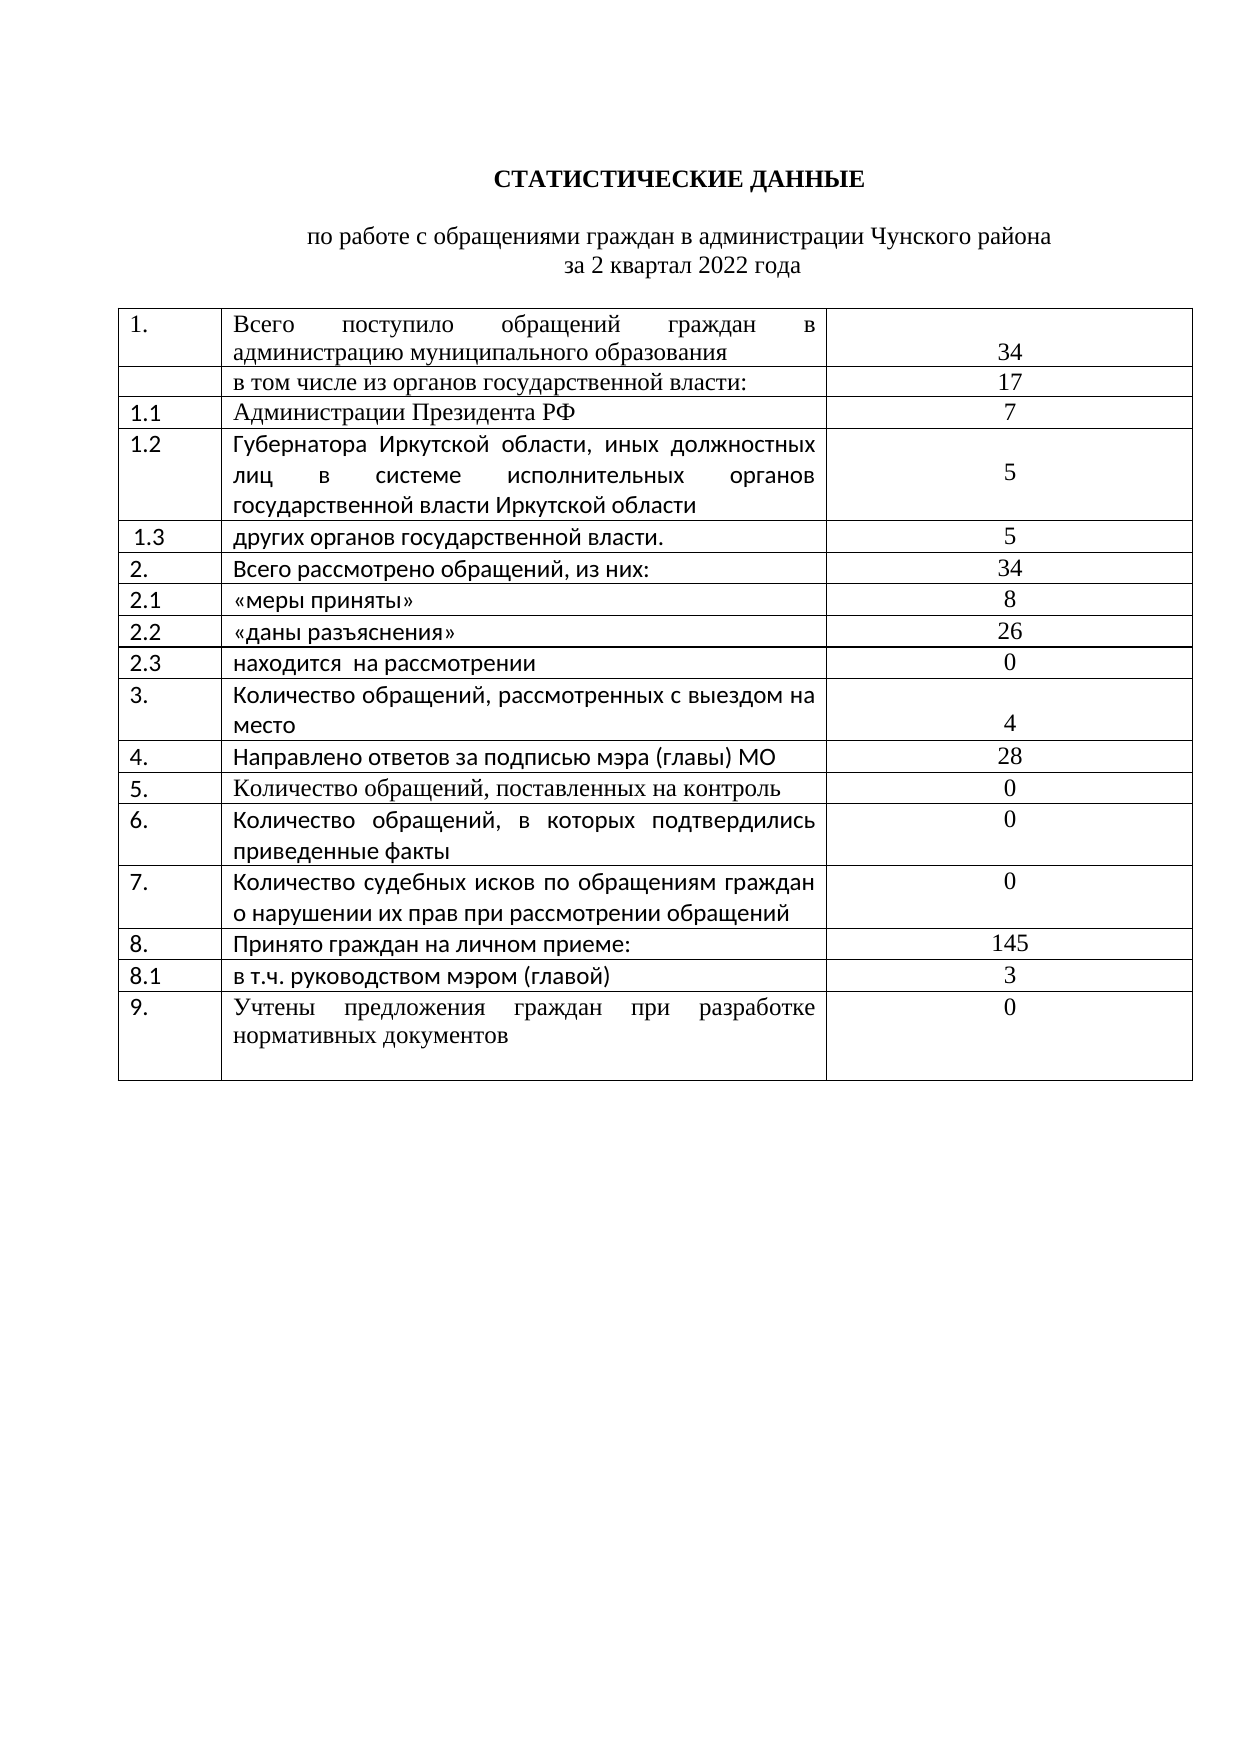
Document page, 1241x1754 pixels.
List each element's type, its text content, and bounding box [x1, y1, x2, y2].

table_cell 8. [119, 929, 221, 959]
table_cell 7. [119, 866, 221, 927]
table_cell Учтены предложения граждан при разработке нормативных документов [222, 992, 826, 1079]
table_cell 34 [827, 553, 1192, 583]
table_cell находится на рассмотрении [222, 648, 826, 678]
table_cell 1.3 [119, 521, 221, 552]
table_cell 5 [827, 429, 1192, 520]
table_cell Количество обращений, в которых подтвердились приведенные факты [222, 804, 826, 865]
table_cell 145 [827, 929, 1192, 959]
text по работе с обращениями граждан в администрации Чунского района [177, 221, 1181, 250]
text за 2 квартал 2022 года [177, 250, 1181, 279]
table_cell Администрации Президента РФ [222, 397, 826, 428]
table_cell 8.1 [119, 960, 221, 991]
table_cell 26 [827, 616, 1192, 646]
table_cell Всего рассмотрено обращений, из них: [222, 553, 826, 583]
table_cell 4 [827, 679, 1192, 740]
table_cell 0 [827, 804, 1192, 865]
table_cell 5 [827, 521, 1192, 552]
table_cell 3 [827, 960, 1192, 991]
table_cell Количество обращений, поставленных на контроль [222, 773, 826, 803]
table_cell 0 [827, 866, 1192, 927]
table_cell 3. [119, 679, 221, 740]
table_cell 17 [827, 367, 1192, 396]
table_cell 2.3 [119, 648, 221, 678]
table_cell Принято граждан на личном приеме: [222, 929, 826, 959]
text СТАТИСТИЧЕСКИЕ ДАННЫЕ [177, 164, 1181, 193]
table_cell Направлено ответов за подписью мэра (главы) МО [222, 741, 826, 772]
table_cell [119, 367, 221, 396]
table_cell в т.ч. руководством мэром (главой) [222, 960, 826, 991]
table_cell 5. [119, 773, 221, 803]
table_cell 2.1 [119, 584, 221, 615]
table_cell 2.2 [119, 616, 221, 646]
table_cell Количество судебных исков по обращениям граждан о нарушении их прав при рассмотрении обращений [222, 866, 826, 927]
table_cell 8 [827, 584, 1192, 615]
table_cell 2. [119, 553, 221, 583]
table_cell 1.1 [119, 397, 221, 428]
table_cell других органов государственной власти. [222, 521, 826, 552]
table_cell 4. [119, 741, 221, 772]
table_header 1. [119, 309, 221, 366]
table_cell 0 [827, 648, 1192, 678]
table_cell 28 [827, 741, 1192, 772]
table_header Всего поступило обращений граждан в администрацию муниципального образования [222, 309, 826, 366]
table_cell 0 [827, 773, 1192, 803]
table_header 34 [827, 309, 1192, 366]
table_cell «меры приняты» [222, 584, 826, 615]
table_cell 9. [119, 992, 221, 1079]
table_cell 0 [827, 992, 1192, 1079]
table_cell «даны разъяснения» [222, 616, 826, 646]
table_cell в том числе из органов государственной власти: [222, 367, 826, 396]
table_cell 7 [827, 397, 1192, 428]
table_cell Губернатора Иркутской области, иных должностных лиц в системе исполнительных органов государственной власти Иркутской области [222, 429, 826, 520]
table_cell 1.2 [119, 429, 221, 520]
table_cell 6. [119, 804, 221, 865]
table_cell Количество обращений, рассмотренных с выездом на место [222, 679, 826, 740]
